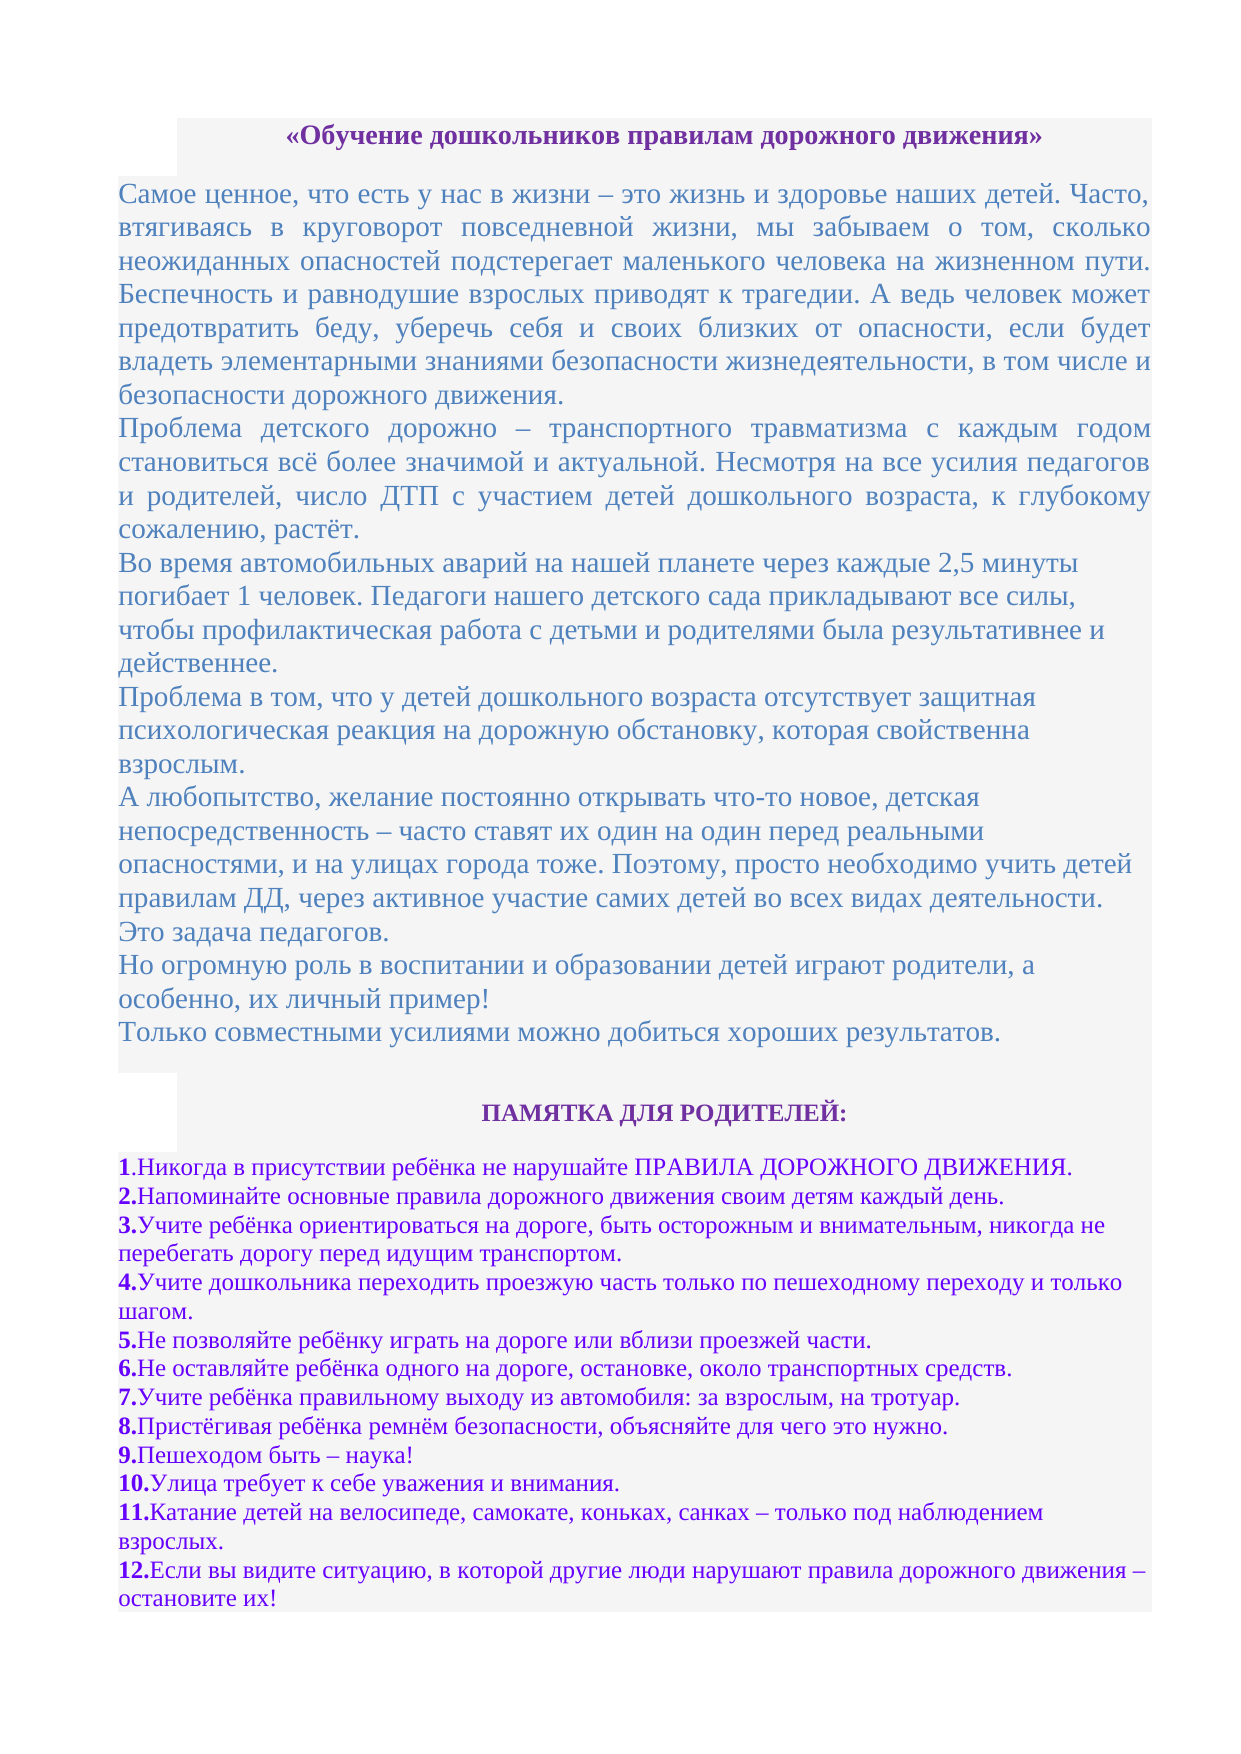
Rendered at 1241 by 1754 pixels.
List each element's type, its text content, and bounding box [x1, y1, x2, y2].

text «Обучение дошкольников правилам дорожного движения» [177, 118, 1152, 151]
text Во время автомобильных аварий на нашей планете через каждые 2,5 минуты погибает 1 человек. Педагоги нашего детского сада прикладывают все силы, чтобы профилактическая работа с детьми и родителями была результативнее и действеннее. Проблема в том, что у детей дошкольного возраста отсутствует защитная психологическая реакция на дорожную обстановку, которая свойственна взрослым. А любопытство, желание постоянно открывать что-то новое, детская непосредственность – часто ставят их один на один перед реальными опасностями, и на улицах города тоже. Поэтому, просто необходимо учить детей правилам ДД, через активное участие самих детей во всех видах деятельности. Это задача педагогов. Но огромную роль в воспитании и образовании детей играют родители, а особенно, их личный пример! [118, 545, 1152, 1014]
text Проблема детского дорожно – транспортного травматизма с каждым годом становиться всё более значимой и актуальной. Несмотря на все усилия педагогов и родителей, число ДТП с участием детей дошкольного возраста, к глубокому сожалению, растёт. [118, 411, 1152, 545]
text Самое ценное, что есть у нас в жизни – это жизнь и здоровье наших детей. Часто, втягиваясь в круговорот повседневной жизни, мы забываем о том, сколько неожиданных опасностей подстерегает маленького человека на жизненном пути. Беспечность и равнодушие взрослых приводят к трагедии. А ведь человек может предотвратить беду, уберечь себя и своих близких от опасности, если будет владеть элементарными знаниями безопасности жизнедеятельности, в том числе и безопасности дорожного движения. [118, 176, 1152, 411]
text Только совместными усилиями можно добиться хороших результатов. [118, 1014, 1152, 1048]
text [118, 1152, 1152, 1612]
text ПАМЯТКА ДЛЯ РОДИТЕЛЕЙ: [177, 1098, 1152, 1127]
